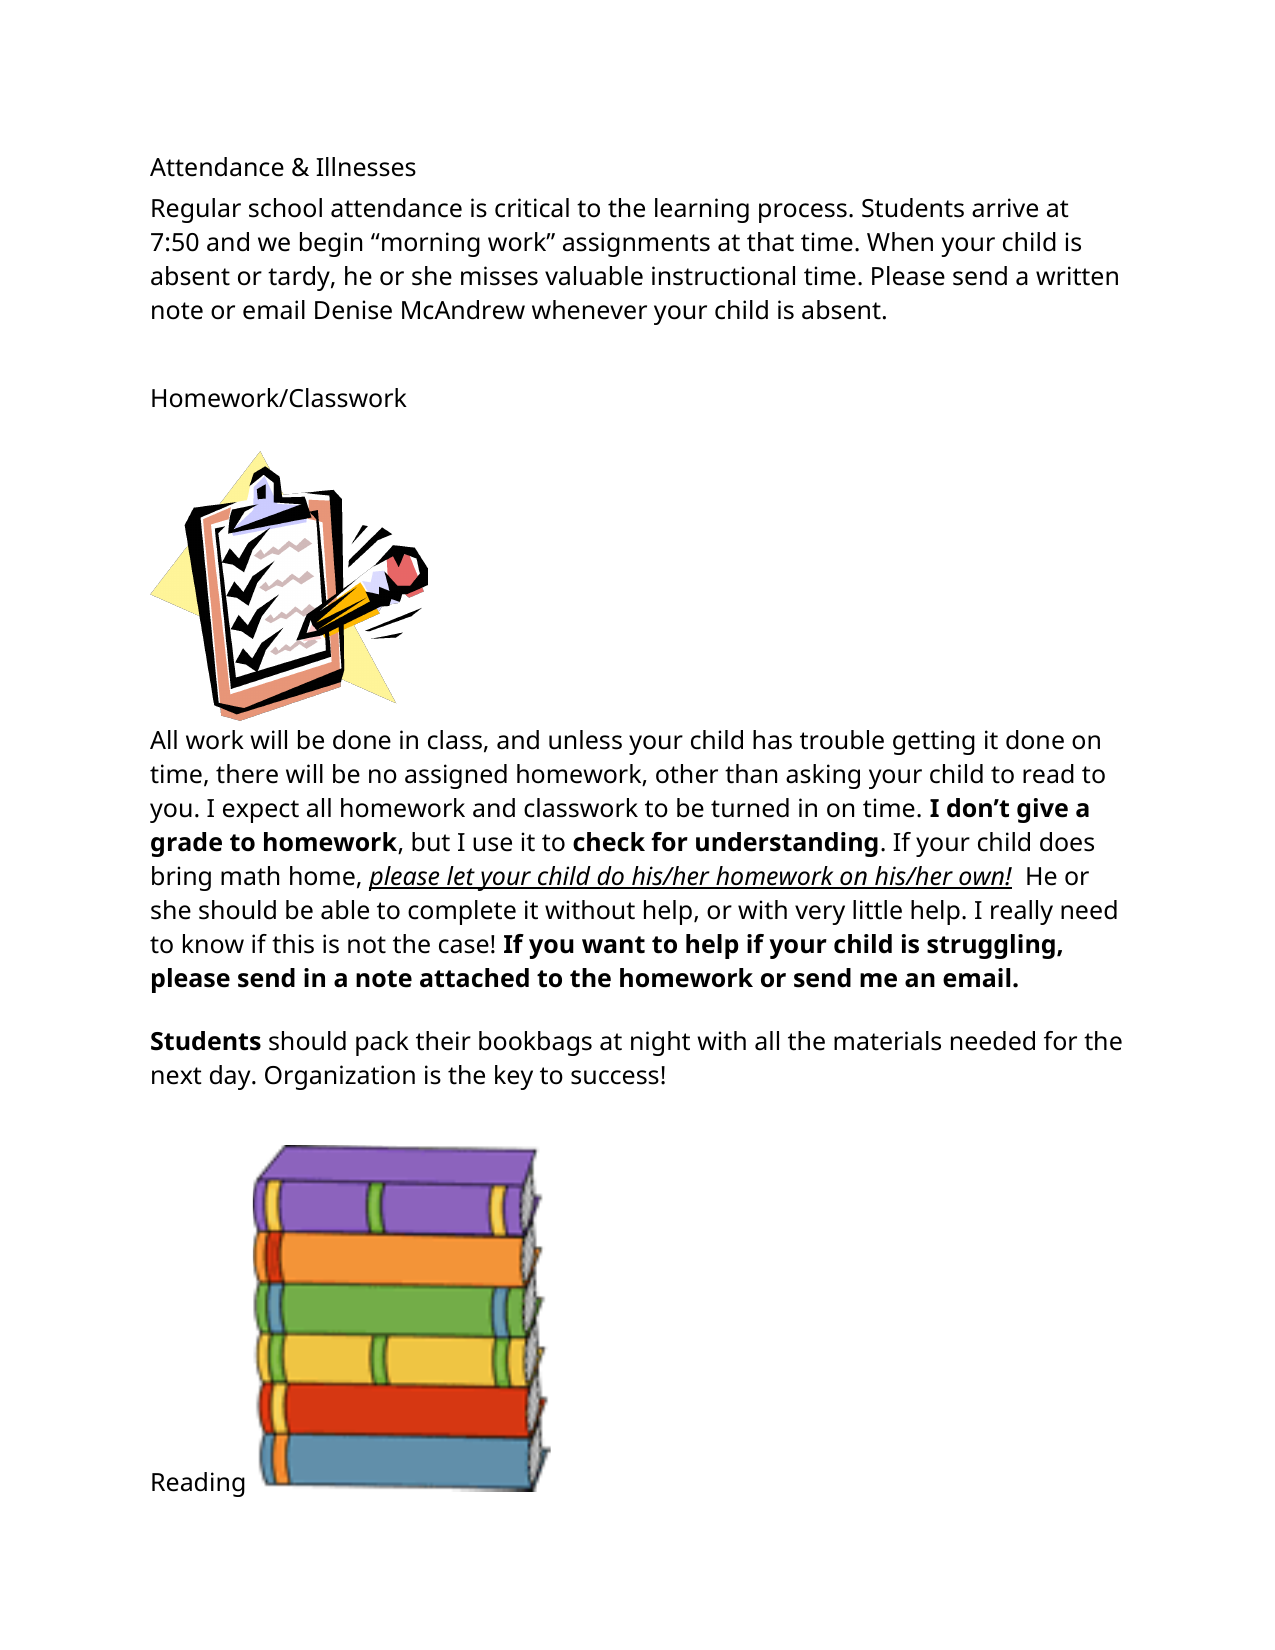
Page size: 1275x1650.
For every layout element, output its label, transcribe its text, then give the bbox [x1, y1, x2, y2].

picture [150, 449, 430, 723]
picture [252, 1145, 551, 1492]
text Regular school attendance is critical to the learning process. Students arrive at 7:50 and we begin “morning work” assignments at that time. When your child is absent or tardy, he or she misses valuable instructional time. Please send a written note or email Denise McAndrew whenever your child is absent. [150, 190, 1125, 327]
text Homework/Classwork [150, 380, 1125, 414]
text Attendance & Illnesses [150, 150, 1125, 184]
text All work will be done in class, and unless your child has trouble getting it done on time, there will be no assigned homework, other than asking your child to read to you. I expect all homework and classwork to be turned in on time. I don’t give a grade to homework, but I use it to check for understanding. If your child does bring math home, please let your child do his/her homework on his/her own! He or she should be able to complete it without help, or with very little help. I really need to know if this is not the case! If you want to help if your child is struggling, please send in a note attached to the homework or send me an email. [150, 722, 1125, 995]
text Students should pack their bookbags at night with all the materials needed for the next day. Organization is the key to success! [150, 1023, 1125, 1092]
